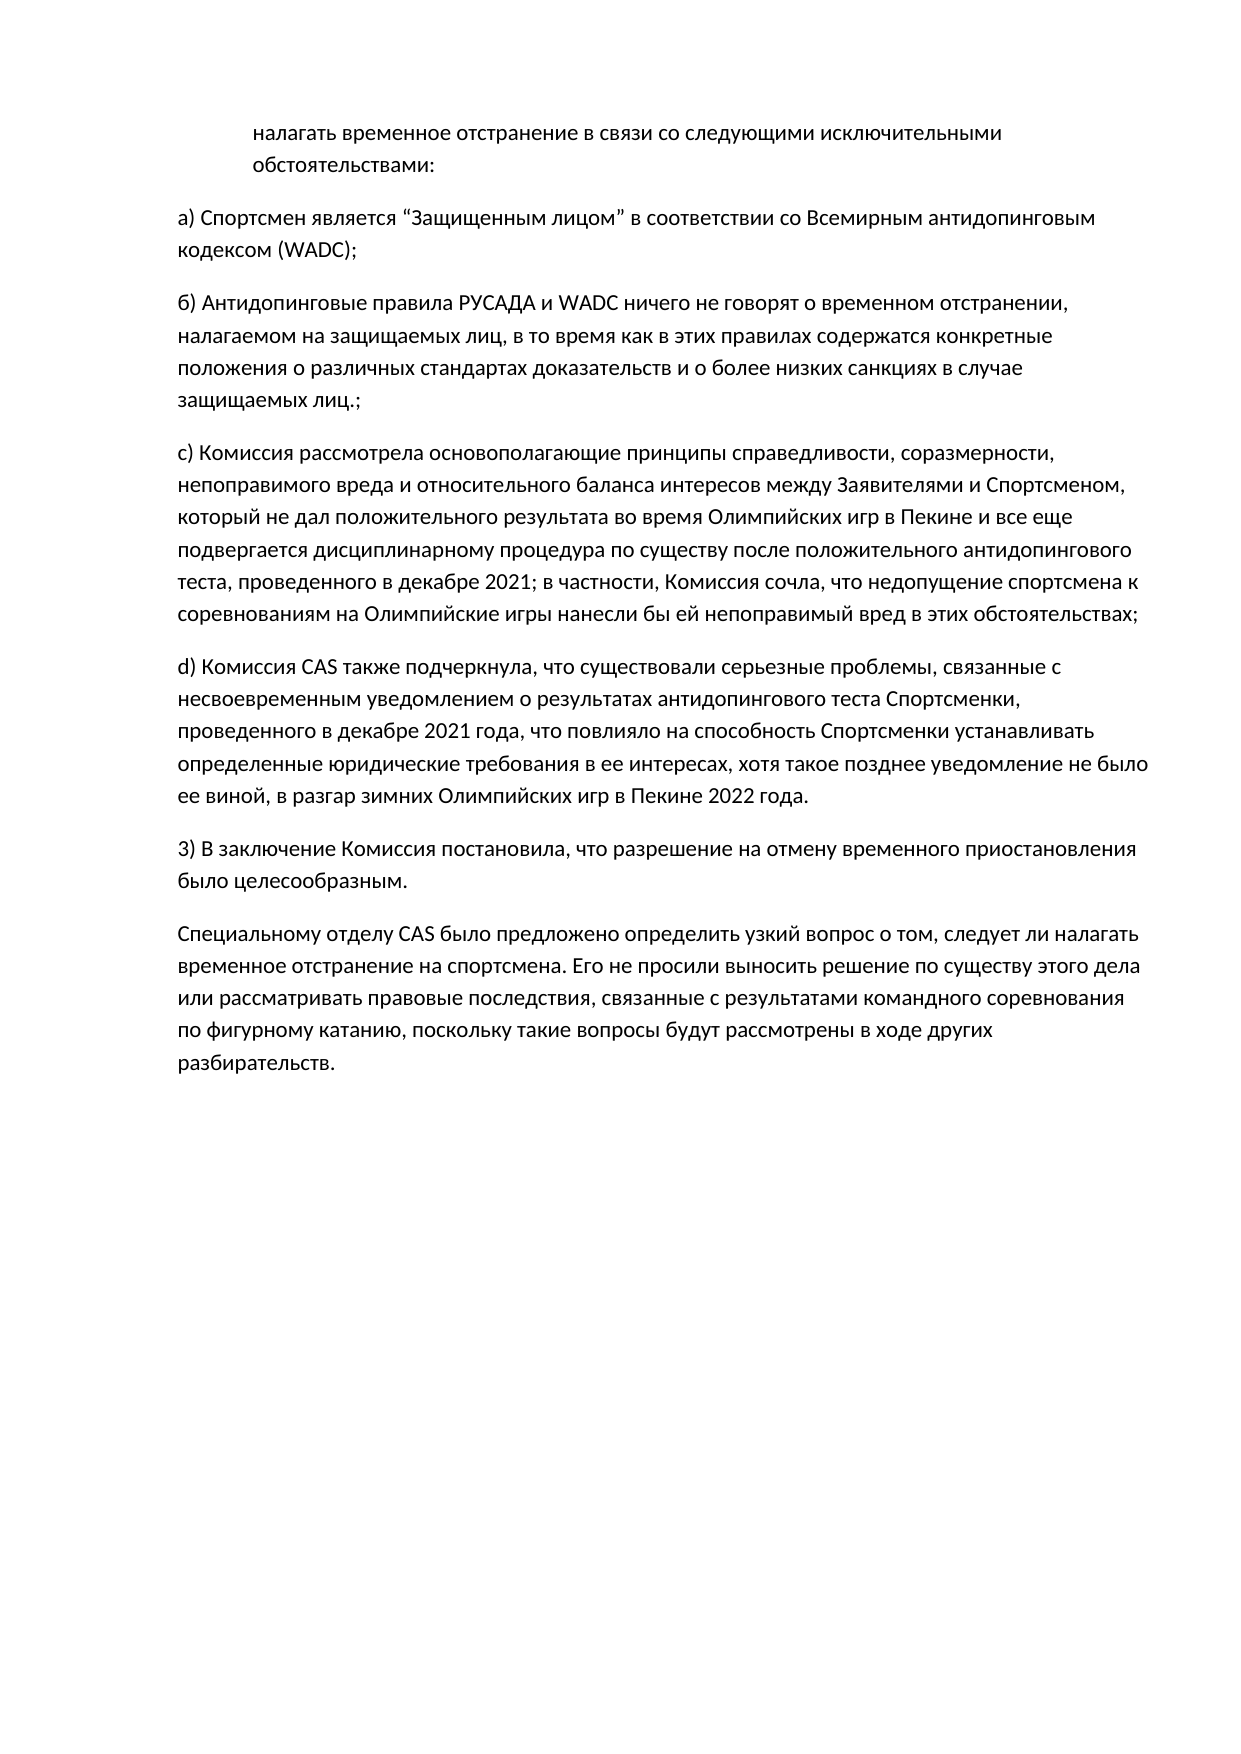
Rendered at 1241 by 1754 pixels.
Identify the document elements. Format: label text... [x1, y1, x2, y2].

text c) Комиссия рассмотрела основополагающие принципы справедливости, соразмерности, непоправимого вреда и относительного баланса интересов между Заявителями и Спортсменом, который не дал положительного результата во время Олимпийских игр в Пекине и все еще подвергается дисциплинарному процедура по существу после положительного антидопингового теста, проведенного в декабре 2021; в частности, Комиссия сочла, что недопущение спортсмена к соревнованиям на Олимпийские игры нанесли бы ей непоправимый вред в этих обстоятельствах; [177, 438, 1152, 627]
text d) Комиссия CAS также подчеркнула, что существовали серьезные проблемы, связанные с несвоевременным уведомлением о результатах антидопингового теста Спортсменки, проведенного в декабре 2021 года, что повлияло на способность Спортсменки устанавливать определенные юридические требования в ее интересах, хотя такое позднее уведомление не было ее виной, в разгар зимних Олимпийских игр в Пекине 2022 года. [177, 652, 1152, 809]
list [252, 118, 1152, 178]
text б) Антидопинговые правила РУСАДА и WADC ничего не говорят о временном отстранении, налагаемом на защищаемых лиц, в то время как в этих правилах содержатся конкретные положения о различных стандартах доказательств и о более низких санкциях в случае защищаемых лиц.; [177, 288, 1152, 413]
text а) Спортсмен является “Защищенным лицом” в соответствии со Всемирным антидопинговым кодексом (WADC); [177, 203, 1152, 263]
text Специальному отделу CAS было предложено определить узкий вопрос о том, следует ли налагать временное отстранение на спортсмена. Его не просили выносить решение по существу этого дела или рассматривать правовые последствия, связанные с результатами командного соревнования по фигурному катанию, поскольку такие вопросы будут рассмотрены в ходе других разбирательств. [177, 919, 1152, 1076]
text 3) В заключение Комиссия постановила, что разрешение на отмену временного приостановления было целесообразным. [177, 834, 1152, 894]
